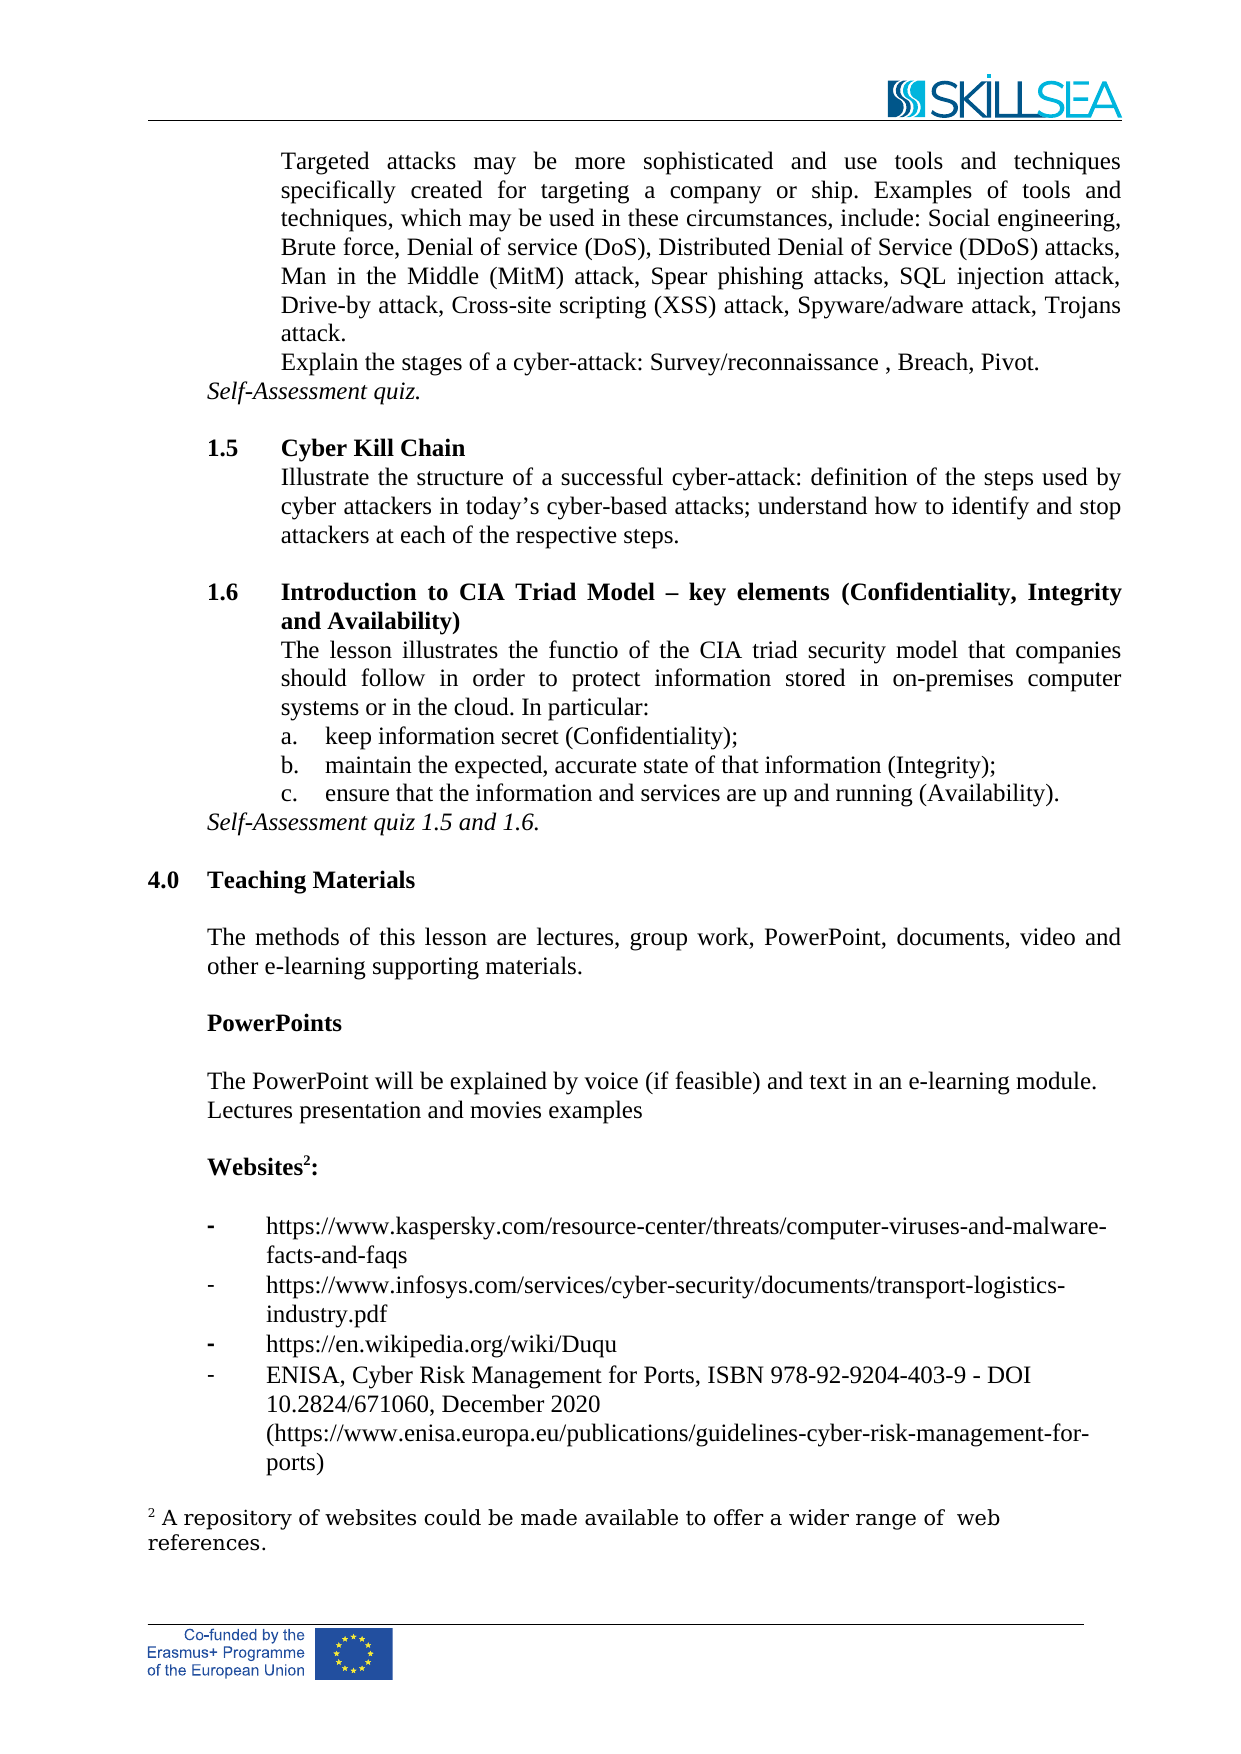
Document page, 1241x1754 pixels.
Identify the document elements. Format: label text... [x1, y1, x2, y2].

text Explain the stages of a cyber-attack: Survey/reconnaissance , Breach, Pivot. [281, 347, 1122, 376]
list Cyber Kill Chain [207, 433, 1122, 462]
list Introduction to CIA Triad Model – key elements (Confidentiality, Integrity and Availability) [207, 577, 1122, 635]
list Teaching Materials [148, 865, 1122, 893]
list ENISA, Cyber Risk Management for Ports, ISBN 978-92-9204-403-9 - DOI 10.2824/671060, December 2020 (https://www.enisa.europa.eu/publications/guidelines-cyber-risk-management-for-ports) [207, 1359, 1122, 1476]
text Targeted attacks may be more sophisticated and use tools and techniques specifically created for targeting a company or ship. Examples of tools and techniques, which may be used in these circumstances, include: Social engineering, Brute force, Denial of service (DoS), Distributed Denial of Service (DDoS) attacks, Man in the Middle (MitM) attack, Spear phishing attacks, SQL injection attack, Drive-by attack, Cross-site scripting (XSS) attack, Spyware/adware attack, Trojans attack. [281, 146, 1122, 347]
text Self-Assessment quiz. [207, 376, 1122, 405]
list https://www.kaspersky.com/resource-center/threats/computer-viruses-and-malware-facts-and-faqs [207, 1210, 1122, 1269]
text The methods of this lesson are lectures, group work, PowerPoint, documents, video and other e-learning supporting materials. [207, 922, 1122, 980]
text Lectures presentation and movies examples [207, 1095, 1122, 1123]
text The PowerPoint will be explained by voice (if feasible) and text in an e-learning module. [207, 1066, 1122, 1095]
text The lesson illustrates the functio of the CIA triad security model that companies should follow in order to protect information stored in on-premises computer systems or in the cloud. In particular: [281, 635, 1122, 721]
list keep information secret (Confidentiality); [281, 721, 1122, 750]
text Websites: [207, 1152, 1122, 1181]
text Self-Assessment quiz 1.5 and 1.6. [207, 807, 1122, 836]
list https://en.wikipedia.org/wiki/Duqu [207, 1328, 1122, 1359]
list https://www.infosys.com/services/cyber-security/documents/transport-logistics-industry.pdf [207, 1269, 1122, 1328]
list ensure that the information and services are up and running (Availability). [281, 778, 1122, 807]
text Illustrate the structure of a successful cyber-attack: definition of the steps used by cyber attackers in today’s cyber-based attacks; understand how to identify and stop attackers at each of the respective steps. [281, 462, 1122, 548]
text PowerPoints [207, 1008, 1122, 1037]
list maintain the expected, accurate state of that information (Integrity); [281, 750, 1122, 778]
